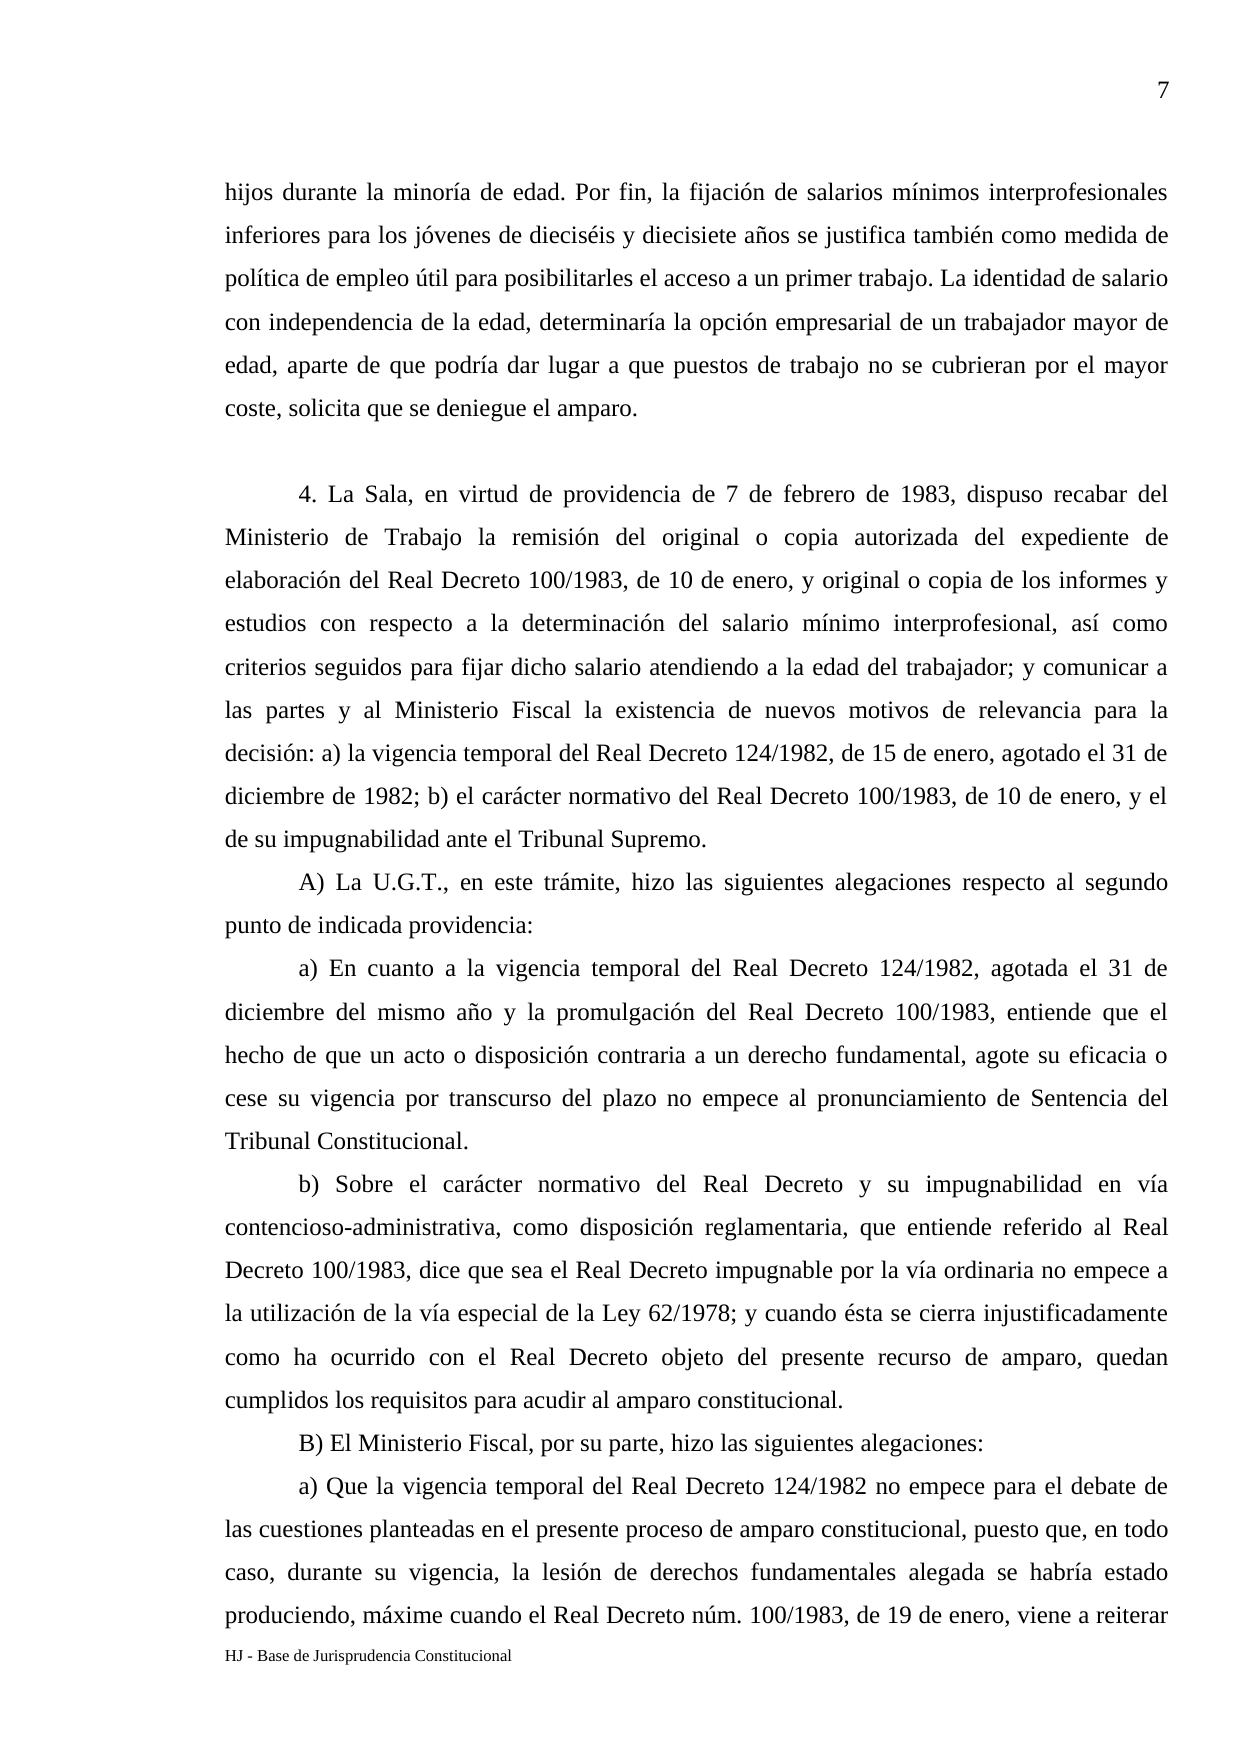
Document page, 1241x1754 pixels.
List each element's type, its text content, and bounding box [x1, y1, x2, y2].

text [224, 1471, 1169, 1629]
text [224, 177, 1169, 422]
text B) El Ministerio Fiscal, por su parte, hizo las siguientes alegaciones: [224, 1428, 1169, 1457]
text A) La U.G.T., en este trámite, hizo las siguientes alegaciones respecto al segundo punto de indicada providencia: [224, 867, 1169, 939]
text b) Sobre el carácter normativo del Real Decreto y su impugnabilidad en vía contencioso-administrativa, como disposición reglamentaria, que entiende referido al Real Decreto 100/1983, dice que sea el Real Decreto impugnable por la vía ordinaria no empece a la utilización de la vía especial de la Ley 62/1978; y cuando ésta se cierra injustificadamente como ha ocurrido con el Real Decreto objeto del presente recurso de amparo, quedan cumplidos los requisitos para acudir al amparo constitucional. [224, 1169, 1169, 1413]
text 4. La Sala, en virtud de providencia de 7 de febrero de 1983, dispuso recabar del Ministerio de Trabajo la remisión del original o copia autorizada del expediente de elaboración del Real Decreto 100/1983, de 10 de enero, y original o copia de los informes y estudios con respecto a la determinación del salario mínimo interprofesional, así como criterios seguidos para fijar dicho salario atendiendo a la edad del trabajador; y comunicar a las partes y al Ministerio Fiscal la existencia de nuevos motivos de relevancia para la decisión: a) la vigencia temporal del Real Decreto 124/1982, de 15 de enero, agotado el 31 de diciembre de 1982; b) el carácter normativo del Real Decreto 100/1983, de 10 de enero, y el de su impugnabilidad ante el Tribunal Supremo. [224, 479, 1169, 853]
text a) En cuanto a la vigencia temporal del Real Decreto 124/1982, agotada el 31 de diciembre del mismo año y la promulgación del Real Decreto 100/1983, entiende que el hecho de que un acto o disposición contraria a un derecho fundamental, agote su eficacia o cese su vigencia por transcurso del plazo no empece al pronunciamiento de Sentencia del Tribunal Constitucional. [224, 953, 1169, 1155]
